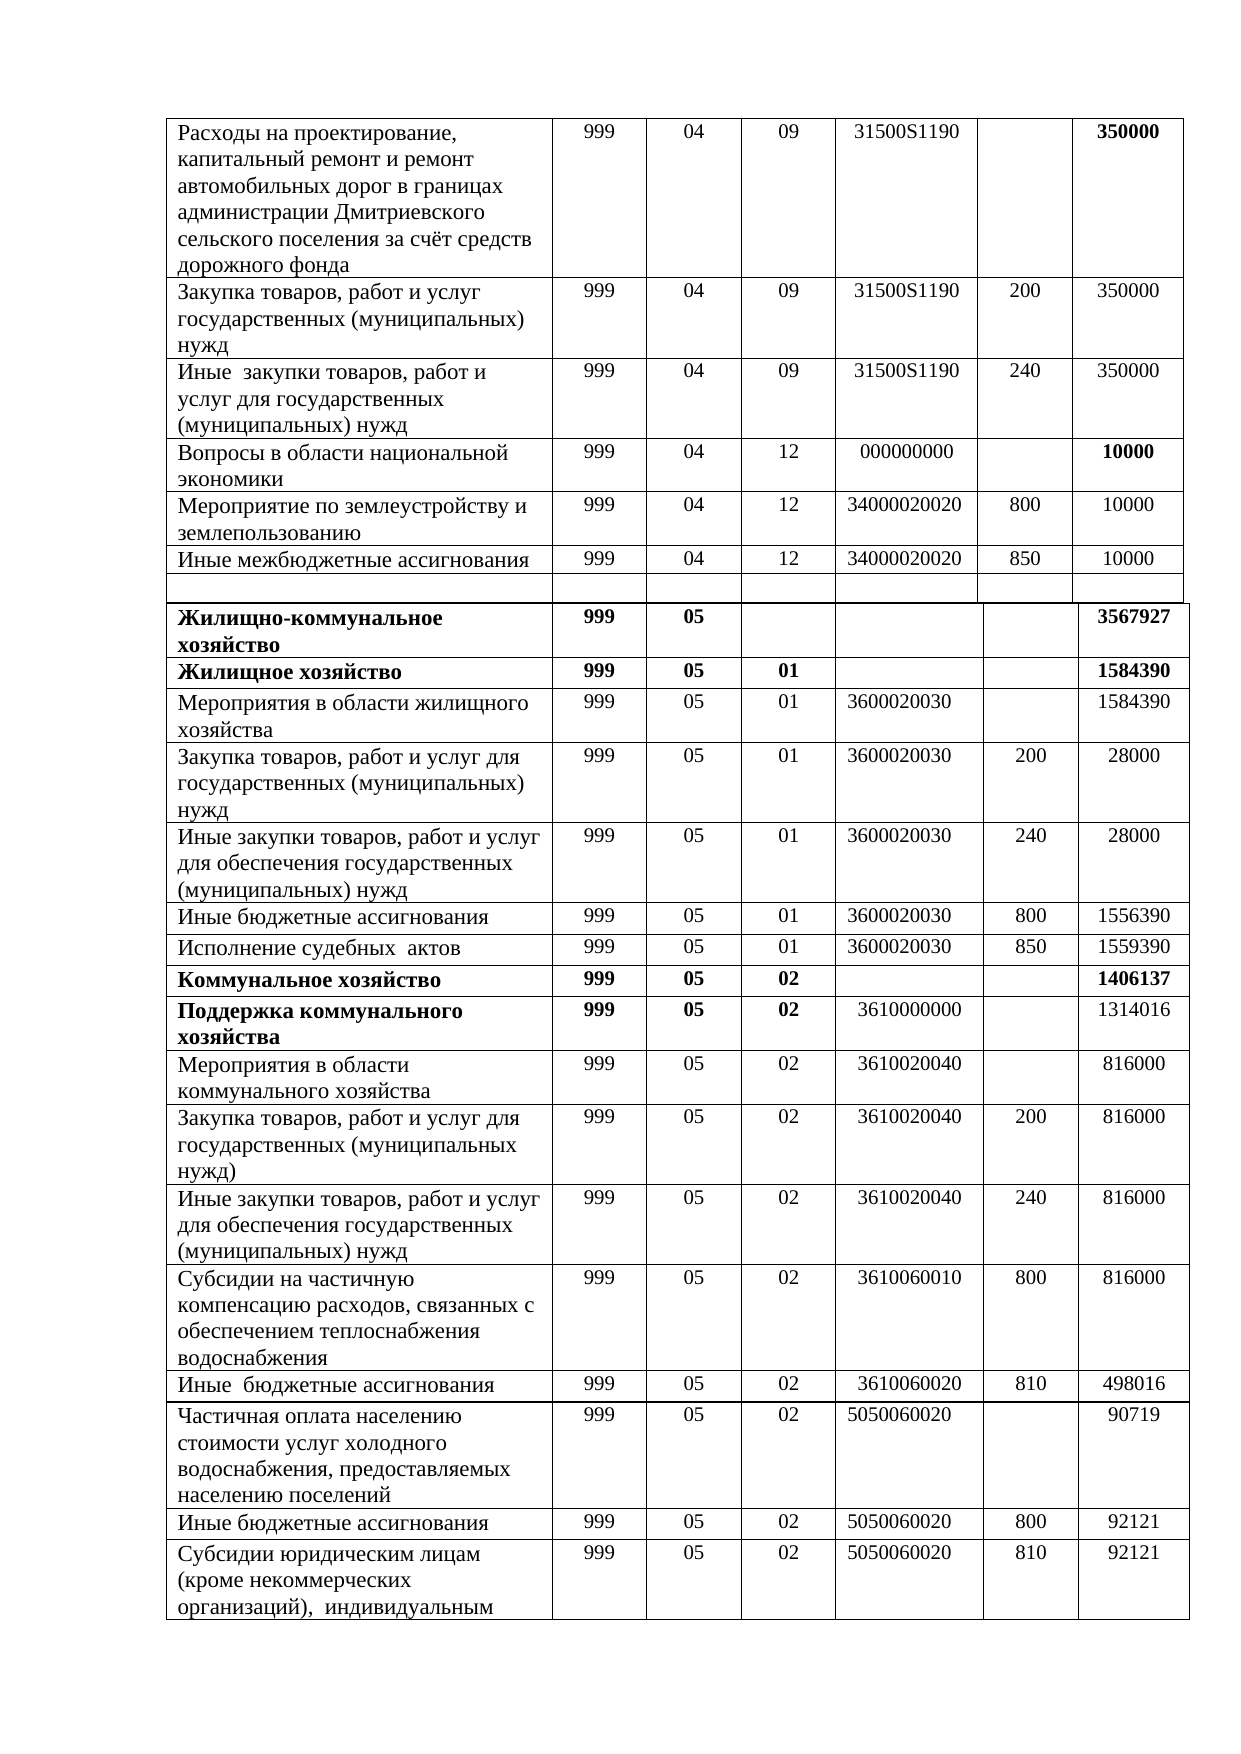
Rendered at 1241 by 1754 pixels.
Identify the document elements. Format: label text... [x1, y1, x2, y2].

table_cell 999 [553, 935, 646, 965]
table_cell 28000 [1079, 743, 1189, 822]
table_cell 3600020030 [836, 935, 983, 965]
table_cell 999 [553, 903, 646, 933]
table_cell 02 [742, 966, 835, 996]
table_cell 90719 [1079, 1403, 1189, 1508]
table_header 3567927 [1079, 604, 1189, 657]
table_header [836, 604, 983, 657]
table_cell 02 [742, 997, 835, 1050]
table_cell Расходы на проектирование, капитальный ремонт и ремонт автомобильных дорог в границах администрации Дмитриевского сельского поселения за счёт средств дорожного фонда [167, 119, 552, 277]
table_cell [978, 439, 1072, 491]
table_cell 200 [978, 278, 1072, 357]
table_cell 92121 [1079, 1540, 1189, 1619]
table_cell 816000 [1079, 1051, 1189, 1103]
table_cell 04 [647, 439, 741, 491]
table_cell [984, 1403, 1078, 1508]
table_cell 810 [984, 1540, 1078, 1619]
table_cell 200 [984, 1105, 1078, 1183]
table_cell 999 [553, 119, 646, 277]
table_cell 12 [742, 546, 835, 572]
table_cell 5050060020 [836, 1540, 983, 1619]
table_cell 92121 [1079, 1509, 1189, 1539]
table_cell 01 [742, 823, 835, 902]
table_cell 999 [553, 1540, 646, 1619]
table_cell 816000 [1079, 1185, 1189, 1264]
table_cell Мероприятия в области коммунального хозяйства [167, 1051, 552, 1103]
table_cell 12 [742, 439, 835, 491]
table_cell 800 [984, 903, 1078, 933]
table_cell 999 [553, 1051, 646, 1103]
table_cell 05 [647, 997, 741, 1050]
table_cell 240 [978, 359, 1072, 437]
table_cell 999 [553, 1509, 646, 1539]
table_cell 999 [553, 658, 646, 688]
table_cell 1556390 [1079, 903, 1189, 933]
table_cell 5050060020 [836, 1403, 983, 1508]
table_cell [978, 574, 1072, 602]
table_cell 350000 [1073, 119, 1183, 277]
table_cell Иные бюджетные ассигнования [167, 903, 552, 933]
table_cell 3610020040 [836, 1105, 983, 1183]
table_cell Мероприятие по землеустройству и землепользованию [167, 492, 552, 545]
table_cell 1584390 [1079, 689, 1189, 742]
table_cell 10000 [1073, 546, 1183, 572]
table_cell 05 [647, 1051, 741, 1103]
table_cell 02 [742, 1051, 835, 1103]
table_cell [984, 966, 1078, 996]
table_cell [978, 119, 1072, 277]
table_cell Вопросы в области национальной экономики [167, 439, 552, 491]
table_cell 02 [742, 1105, 835, 1183]
table_cell 05 [647, 903, 741, 933]
table_cell [836, 658, 983, 688]
table_cell 05 [647, 1403, 741, 1508]
table_cell 12 [742, 492, 835, 545]
table_cell [836, 574, 977, 602]
table_cell 04 [647, 546, 741, 572]
table_cell Иные бюджетные ассигнования [167, 1371, 552, 1401]
table_cell 800 [984, 1509, 1078, 1539]
table_cell 02 [742, 1403, 835, 1508]
table_cell 1584390 [1079, 658, 1189, 688]
table_cell 28000 [1079, 823, 1189, 902]
table_header 05 [647, 604, 741, 657]
table_cell 999 [553, 439, 646, 491]
table_cell [647, 574, 741, 602]
table_cell [984, 689, 1078, 742]
table_cell 810 [984, 1371, 1078, 1401]
table_cell 999 [553, 1403, 646, 1508]
table_header 999 [553, 604, 646, 657]
table_cell 816000 [1079, 1265, 1189, 1370]
table_cell 999 [553, 823, 646, 902]
table_cell 05 [647, 1371, 741, 1401]
table_cell 999 [553, 997, 646, 1050]
table_cell 3610020040 [836, 1051, 983, 1103]
table_cell [1073, 574, 1183, 602]
table_cell 999 [553, 359, 646, 437]
table_cell 999 [553, 492, 646, 545]
table_cell 02 [742, 1371, 835, 1401]
table_cell Закупка товаров, работ и услуг государственных (муниципальных) нужд [167, 278, 552, 357]
table_cell [836, 966, 983, 996]
table_cell 800 [984, 1265, 1078, 1370]
table_cell 850 [978, 546, 1072, 572]
table_cell 05 [647, 1265, 741, 1370]
table_cell 800 [978, 492, 1072, 545]
table_cell 09 [742, 119, 835, 277]
table_cell 02 [742, 1509, 835, 1539]
table_cell 3600020030 [836, 743, 983, 822]
table_cell 3610060020 [836, 1371, 983, 1401]
table_cell 04 [647, 278, 741, 357]
table_cell 09 [742, 278, 835, 357]
table_cell 3610000000 [836, 997, 983, 1050]
table_cell 350000 [1073, 278, 1183, 357]
table_cell 498016 [1079, 1371, 1189, 1401]
table_cell Частичная оплата населению стоимости услуг холодного водоснабжения, предоставляемых населению поселений [167, 1403, 552, 1508]
table_cell [742, 574, 835, 602]
table_cell 999 [553, 1105, 646, 1183]
table_header Жилищно-коммунальное хозяйство [167, 604, 552, 657]
table_cell 999 [553, 546, 646, 572]
table_cell Закупка товаров, работ и услуг для государственных (муниципальных) нужд [167, 743, 552, 822]
table_cell Закупка товаров, работ и услуг для государственных (муниципальных нужд) [167, 1105, 552, 1183]
table_cell Коммунальное хозяйство [167, 966, 552, 996]
table_cell [984, 658, 1078, 688]
table_cell Исполнение судебных актов [167, 935, 552, 965]
table_cell 1314016 [1079, 997, 1189, 1050]
table_cell Субсидии на частичную компенсацию расходов, связанных с обеспечением теплоснабжения водоснабжения [167, 1265, 552, 1370]
table_cell 200 [984, 743, 1078, 822]
table_cell 05 [647, 658, 741, 688]
table_cell 999 [553, 1265, 646, 1370]
table_cell 05 [647, 743, 741, 822]
table_cell 34000020020 [836, 492, 977, 545]
table_cell 05 [647, 1509, 741, 1539]
table_cell 05 [647, 1185, 741, 1264]
table_cell 02 [742, 1265, 835, 1370]
table_cell 01 [742, 689, 835, 742]
table_cell 10000 [1073, 439, 1183, 491]
table_cell 04 [647, 492, 741, 545]
table_cell 10000 [1073, 492, 1183, 545]
table_cell [167, 574, 552, 602]
table_cell Иные бюджетные ассигнования [167, 1509, 552, 1539]
table_cell Иные межбюджетные ассигнования [167, 546, 552, 572]
table_cell 05 [647, 966, 741, 996]
table_cell 999 [553, 278, 646, 357]
table_cell 04 [647, 119, 741, 277]
table_cell 3600020030 [836, 823, 983, 902]
table_cell 04 [647, 359, 741, 437]
table_cell 1406137 [1079, 966, 1189, 996]
table_cell 31500S1190 [836, 119, 977, 277]
table_cell 999 [553, 1371, 646, 1401]
table_cell 01 [742, 903, 835, 933]
table_cell 999 [553, 966, 646, 996]
table_cell Поддержка коммунального хозяйства [167, 997, 552, 1050]
table_cell 999 [553, 689, 646, 742]
table_cell Иные закупки товаров, работ и услуг для государственных (муниципальных) нужд [167, 359, 552, 437]
table_cell 01 [742, 743, 835, 822]
table_cell 31500S1190 [836, 278, 977, 357]
table_cell 5050060020 [836, 1509, 983, 1539]
table_cell 05 [647, 935, 741, 965]
table_cell [984, 1051, 1078, 1103]
table_cell 350000 [1073, 359, 1183, 437]
table_cell 816000 [1079, 1105, 1189, 1183]
table_cell 09 [742, 359, 835, 437]
table_cell 3600020030 [836, 903, 983, 933]
table_cell Мероприятия в области жилищного хозяйства [167, 689, 552, 742]
table_cell 31500S1190 [836, 359, 977, 437]
table_cell 1559390 [1079, 935, 1189, 965]
table_cell [553, 574, 646, 602]
table_cell Иные закупки товаров, работ и услуг для обеспечения государственных (муниципальных) нужд [167, 823, 552, 902]
table_cell 000000000 [836, 439, 977, 491]
table_cell 02 [742, 1185, 835, 1264]
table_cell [167, 1540, 552, 1619]
table_cell 01 [742, 935, 835, 965]
table_cell 01 [742, 658, 835, 688]
table_cell [984, 997, 1078, 1050]
table_cell Жилищное хозяйство [167, 658, 552, 688]
table_cell 05 [647, 823, 741, 902]
table_cell 3610020040 [836, 1185, 983, 1264]
table_cell 3610060010 [836, 1265, 983, 1370]
table_cell 240 [984, 1185, 1078, 1264]
table_cell 34000020020 [836, 546, 977, 572]
table_cell 05 [647, 1540, 741, 1619]
table_cell 05 [647, 1105, 741, 1183]
table_header [742, 604, 835, 657]
table_cell 999 [553, 1185, 646, 1264]
table_cell 999 [553, 743, 646, 822]
table_cell Иные закупки товаров, работ и услуг для обеспечения государственных (муниципальных) нужд [167, 1185, 552, 1264]
table_cell 850 [984, 935, 1078, 965]
table_cell 3600020030 [836, 689, 983, 742]
table_cell 240 [984, 823, 1078, 902]
table_header [984, 604, 1078, 657]
table_cell 05 [647, 689, 741, 742]
table_cell 02 [742, 1540, 835, 1619]
